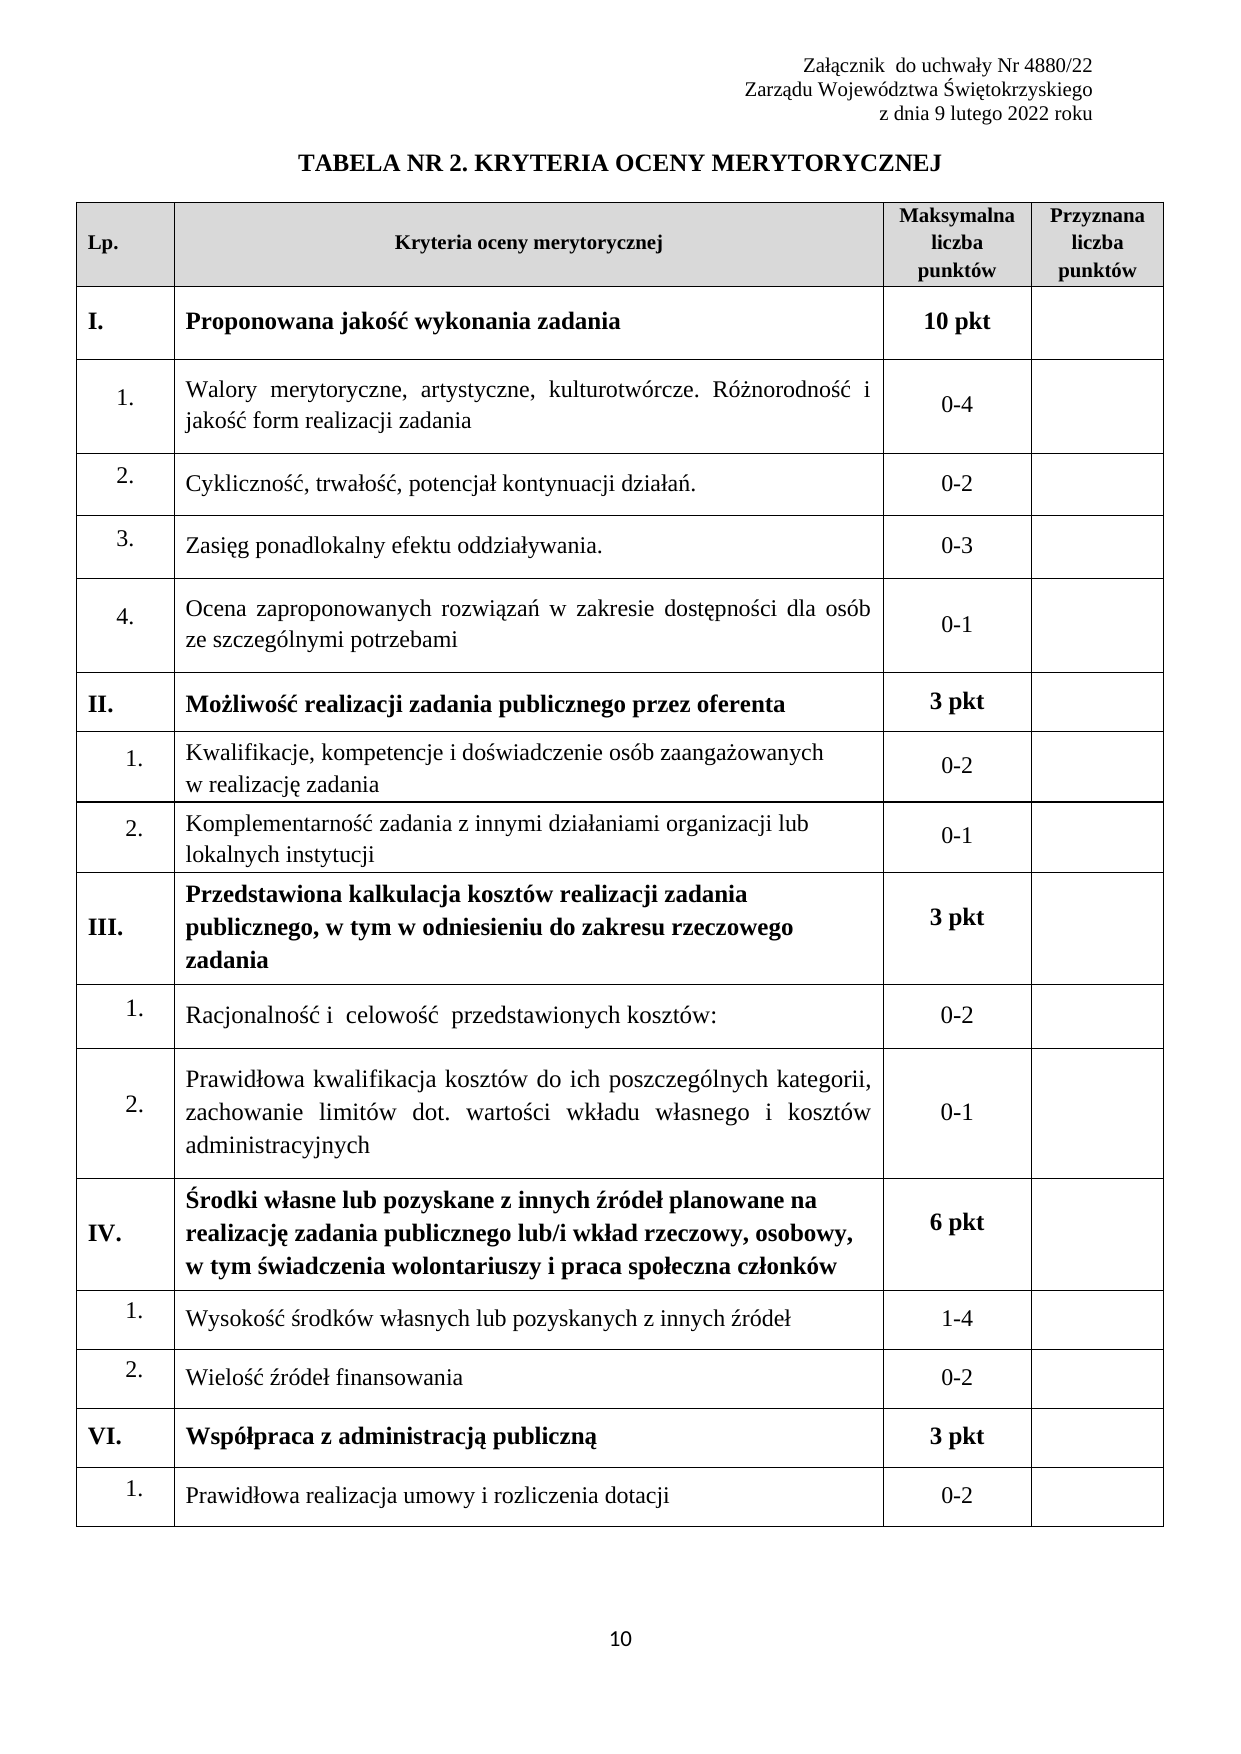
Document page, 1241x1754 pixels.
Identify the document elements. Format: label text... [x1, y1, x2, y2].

table_cell [1032, 1179, 1163, 1289]
table_cell 0-3 [884, 516, 1031, 578]
table_cell 1. [77, 985, 174, 1048]
table_cell [1032, 673, 1163, 731]
table_cell Prawidłowa realizacja umowy i rozliczenia dotacji [175, 1468, 883, 1526]
table_header Przyznana liczba punktów [1032, 203, 1163, 286]
table_cell Racjonalność i celowość przedstawionych kosztów: [175, 985, 883, 1048]
table_cell 0-2 [884, 985, 1031, 1048]
table_cell 3 pkt [884, 673, 1031, 731]
table_cell [1032, 873, 1163, 984]
table_cell 2. [77, 803, 174, 872]
table_cell [1032, 732, 1163, 801]
table_cell Środki własne lub pozyskane z innych źródeł planowane na realizację zadania publicznego lub/i wkład rzeczowy, osobowy, w tym świadczenia wolontariuszy i praca społeczna członków [175, 1179, 883, 1289]
table_cell [1032, 1468, 1163, 1526]
table_cell [1032, 1049, 1163, 1177]
table_cell Wielość źródeł finansowania [175, 1350, 883, 1408]
table_cell Ocena zaproponowanych rozwiązań w zakresie dostępności dla osób ze szczególnymi potrzebami [175, 579, 883, 672]
table_cell 1-4 [884, 1291, 1031, 1349]
table_header Maksymalna liczba punktów [884, 203, 1031, 286]
table_cell 3 pkt [884, 873, 1031, 984]
table_cell 2. [77, 1049, 174, 1177]
table_cell 0-1 [884, 579, 1031, 672]
table_cell [1032, 1350, 1163, 1408]
table_header Kryteria oceny merytorycznej [175, 203, 883, 286]
table_cell [1032, 579, 1163, 672]
table_cell 0-4 [884, 360, 1031, 453]
table_cell [1032, 454, 1163, 515]
table_cell VI. [77, 1409, 174, 1467]
table_cell Proponowana jakość wykonania zadania [175, 287, 883, 359]
table_cell [77, 516, 174, 578]
table_cell 1. [77, 1468, 174, 1526]
table_cell 0-1 [884, 803, 1031, 872]
table_cell 1. [77, 732, 174, 801]
table_cell II. [77, 673, 174, 731]
table_cell [1032, 360, 1163, 453]
table_cell 0-2 [884, 454, 1031, 515]
table_cell III. [77, 873, 174, 984]
table_cell Możliwość realizacji zadania publicznego przez oferenta [175, 673, 883, 731]
table_cell [77, 454, 174, 515]
table_cell Prawidłowa kwalifikacja kosztów do ich poszczególnych kategorii, zachowanie limitów dot. wartości wkładu własnego i kosztów administracyjnych [175, 1049, 883, 1177]
text TABELA NR 2. KRYTERIA OCENY MERYTORYCZNEJ [148, 148, 1093, 176]
table_cell [1032, 516, 1163, 578]
table_cell [1032, 803, 1163, 872]
table_header Lp. [77, 203, 174, 286]
table_cell [1032, 1409, 1163, 1467]
table_cell Kwalifikacje, kompetencje i doświadczenie osób zaangażowanych w realizację zadania [175, 732, 883, 801]
table_cell 0-2 [884, 1350, 1031, 1408]
table_cell 0-2 [884, 732, 1031, 801]
table_cell [1032, 985, 1163, 1048]
table_cell I. [77, 287, 174, 359]
table_cell 2. [77, 1350, 174, 1408]
table_cell Przedstawiona kalkulacja kosztów realizacji zadania publicznego, w tym w odniesieniu do zakresu rzeczowego zadania [175, 873, 883, 984]
table_cell Zasięg ponadlokalny efektu oddziaływania. [175, 516, 883, 578]
table_cell Cykliczność, trwałość, potencjał kontynuacji działań. [175, 454, 883, 515]
table_cell 3 pkt [884, 1409, 1031, 1467]
table_cell [77, 579, 174, 672]
table_cell [77, 360, 174, 453]
table_cell Walory merytoryczne, artystyczne, kulturotwórcze. Różnorodność i jakość form realizacji zadania [175, 360, 883, 453]
table_cell 6 pkt [884, 1179, 1031, 1289]
table_cell [1032, 1291, 1163, 1349]
table_cell 1. [77, 1291, 174, 1349]
table_cell 0-1 [884, 1049, 1031, 1177]
table_cell 10 pkt [884, 287, 1031, 359]
table_cell Komplementarność zadania z innymi działaniami organizacji lub lokalnych instytucji [175, 803, 883, 872]
table_cell [1032, 287, 1163, 359]
table_cell IV. [77, 1179, 174, 1289]
table_cell 0-2 [884, 1468, 1031, 1526]
table_cell Wysokość środków własnych lub pozyskanych z innych źródeł [175, 1291, 883, 1349]
table_cell Współpraca z administracją publiczną [175, 1409, 883, 1467]
